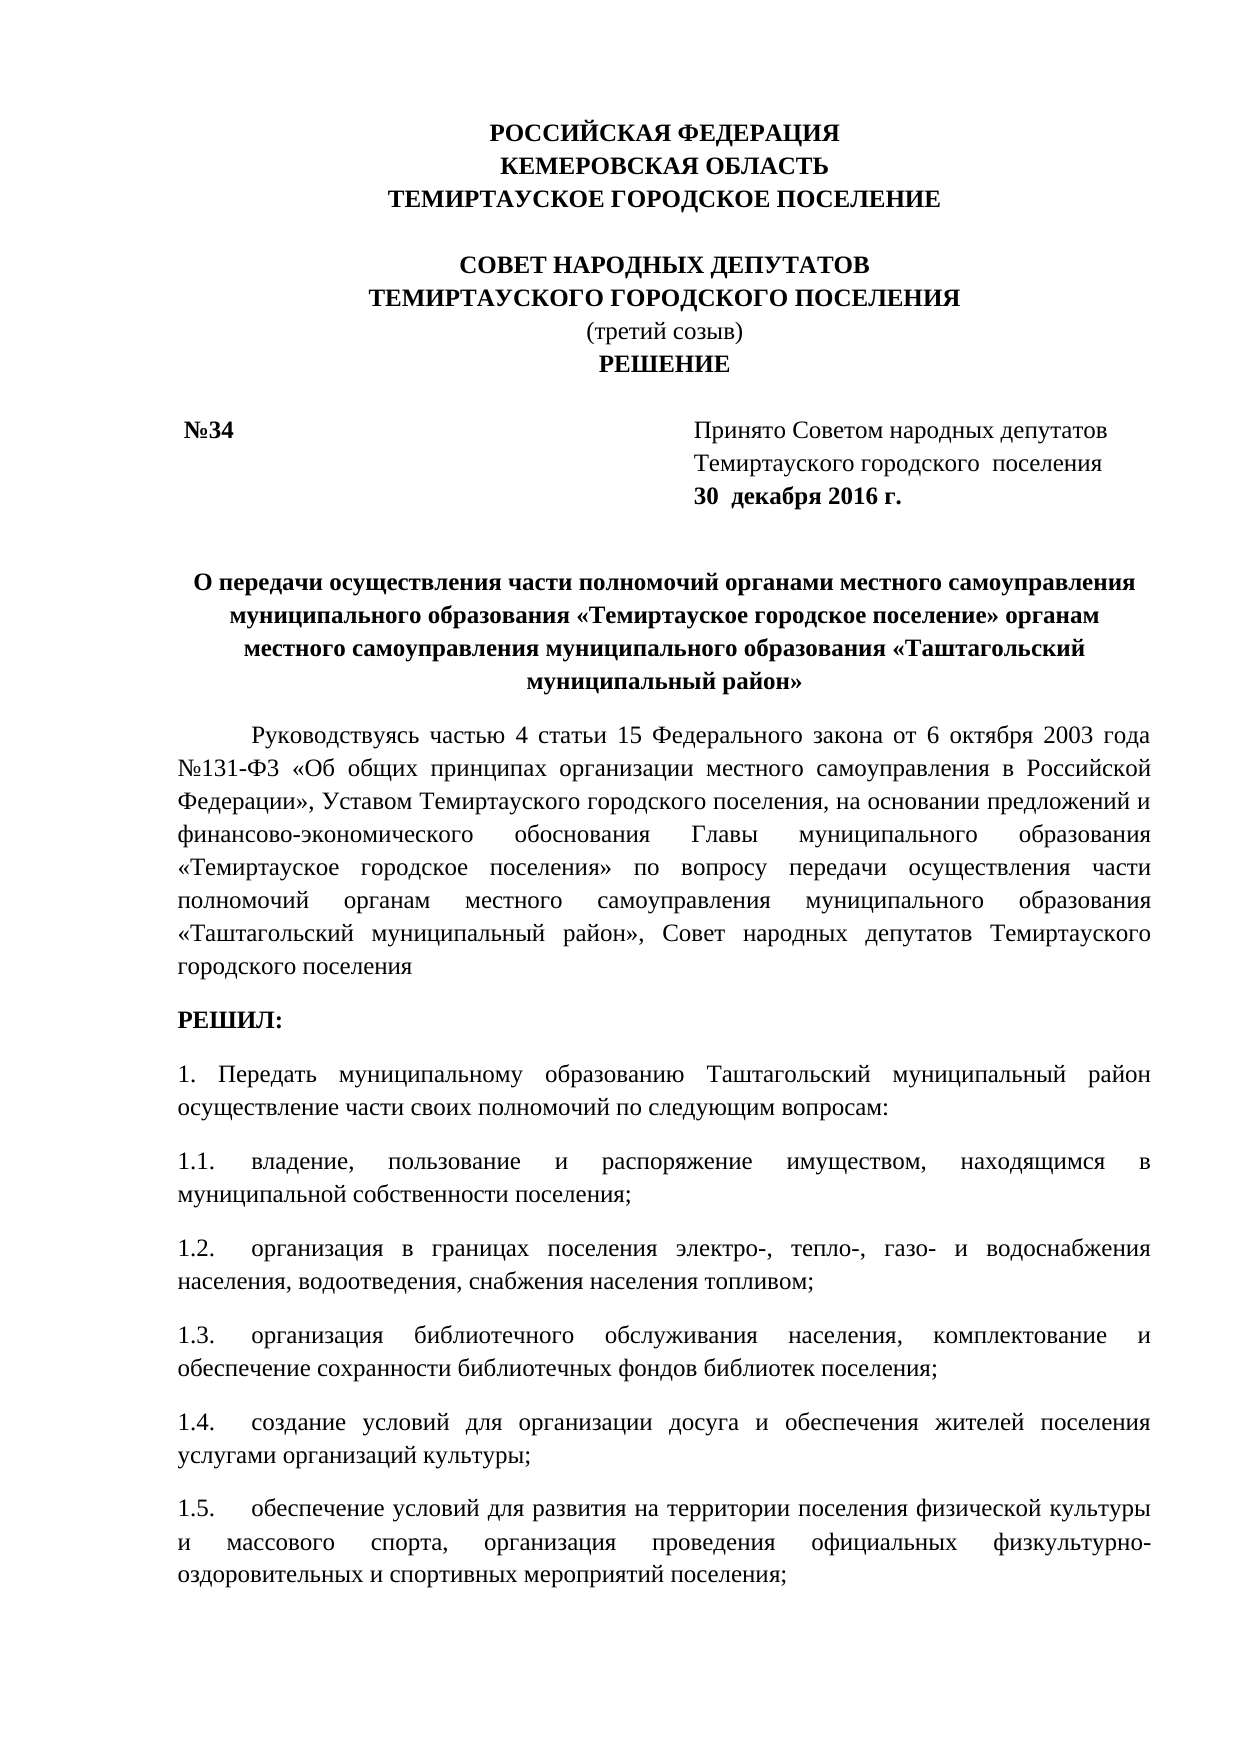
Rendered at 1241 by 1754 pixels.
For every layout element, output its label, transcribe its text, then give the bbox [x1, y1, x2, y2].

list организация в границах поселения электро-, тепло-, газо- и водоснабжения населения, водоотведения, снабжения населения топливом; [177, 1233, 1152, 1295]
list владение, пользование и распоряжение имуществом, находящимся в муниципальной собственности поселения; [177, 1146, 1152, 1208]
text РЕШЕНИЕ [118, 349, 1167, 378]
text РОССИЙСКАЯ ФЕДЕРАЦИЯ [118, 118, 1167, 147]
text Темиртауского городского поселения 30 декабря 2016 г. [620, 448, 1152, 510]
text ТЕМИРТАУСКОЕ ГОРОДСКОЕ ПОСЕЛЕНИЕ [118, 184, 1167, 213]
text О передачи осуществления части полномочий органами местного самоуправления муниципального образования «Темиртауское городское поселение» органам местного самоуправления муниципального образования «Таштагольский муниципальный район» [177, 567, 1152, 695]
text 1. Передать муниципальному образованию Таштагольский муниципальный район осуществление части своих полномочий по следующим вопросам: [177, 1059, 1152, 1121]
text 1.3. организация библиотечного обслуживания населения, комплектование и обеспечение сохранности библиотечных фондов библиотек поселения; [177, 1320, 1152, 1382]
text (третий созыв) [118, 316, 1167, 345]
text 1.4. создание условий для организации досуга и обеспечения жителей поселения услугами организаций культуры; [177, 1407, 1152, 1468]
text РЕШИЛ: [177, 1005, 1152, 1034]
text ТЕМИРТАУСКОГО ГОРОДСКОГО ПОСЕЛЕНИЯ [118, 283, 1167, 312]
text Руководствуясь частью 4 статьи 15 Федерального закона от 6 октября 2003 года №131-Ф3 «Об общих принципах организации местного самоуправления в Российской Федерации», Уставом Темиртауского городского поселения, на основании предложений и финансово-экономического обоснования Главы муниципального образования «Темиртауское городское поселения» по вопросу передачи осуществления части полномочий органам местного самоуправления муниципального образования «Таштагольский муниципальный район», Совет народных депутатов Темиртауского городского поселения [177, 720, 1152, 980]
text СОВЕТ НАРОДНЫХ ДЕПУТАТОВ [118, 250, 1167, 279]
text КЕМЕРОВСКАЯ ОБЛАСТЬ [118, 151, 1167, 180]
text №34 Принято Советом народных депутатов [177, 415, 1152, 444]
text 1.5. обеспечение условий для развития на территории поселения физической культуры и массового спорта, организация проведения официальных физкультурно-оздоровительных и спортивных мероприятий поселения; [177, 1493, 1152, 1588]
